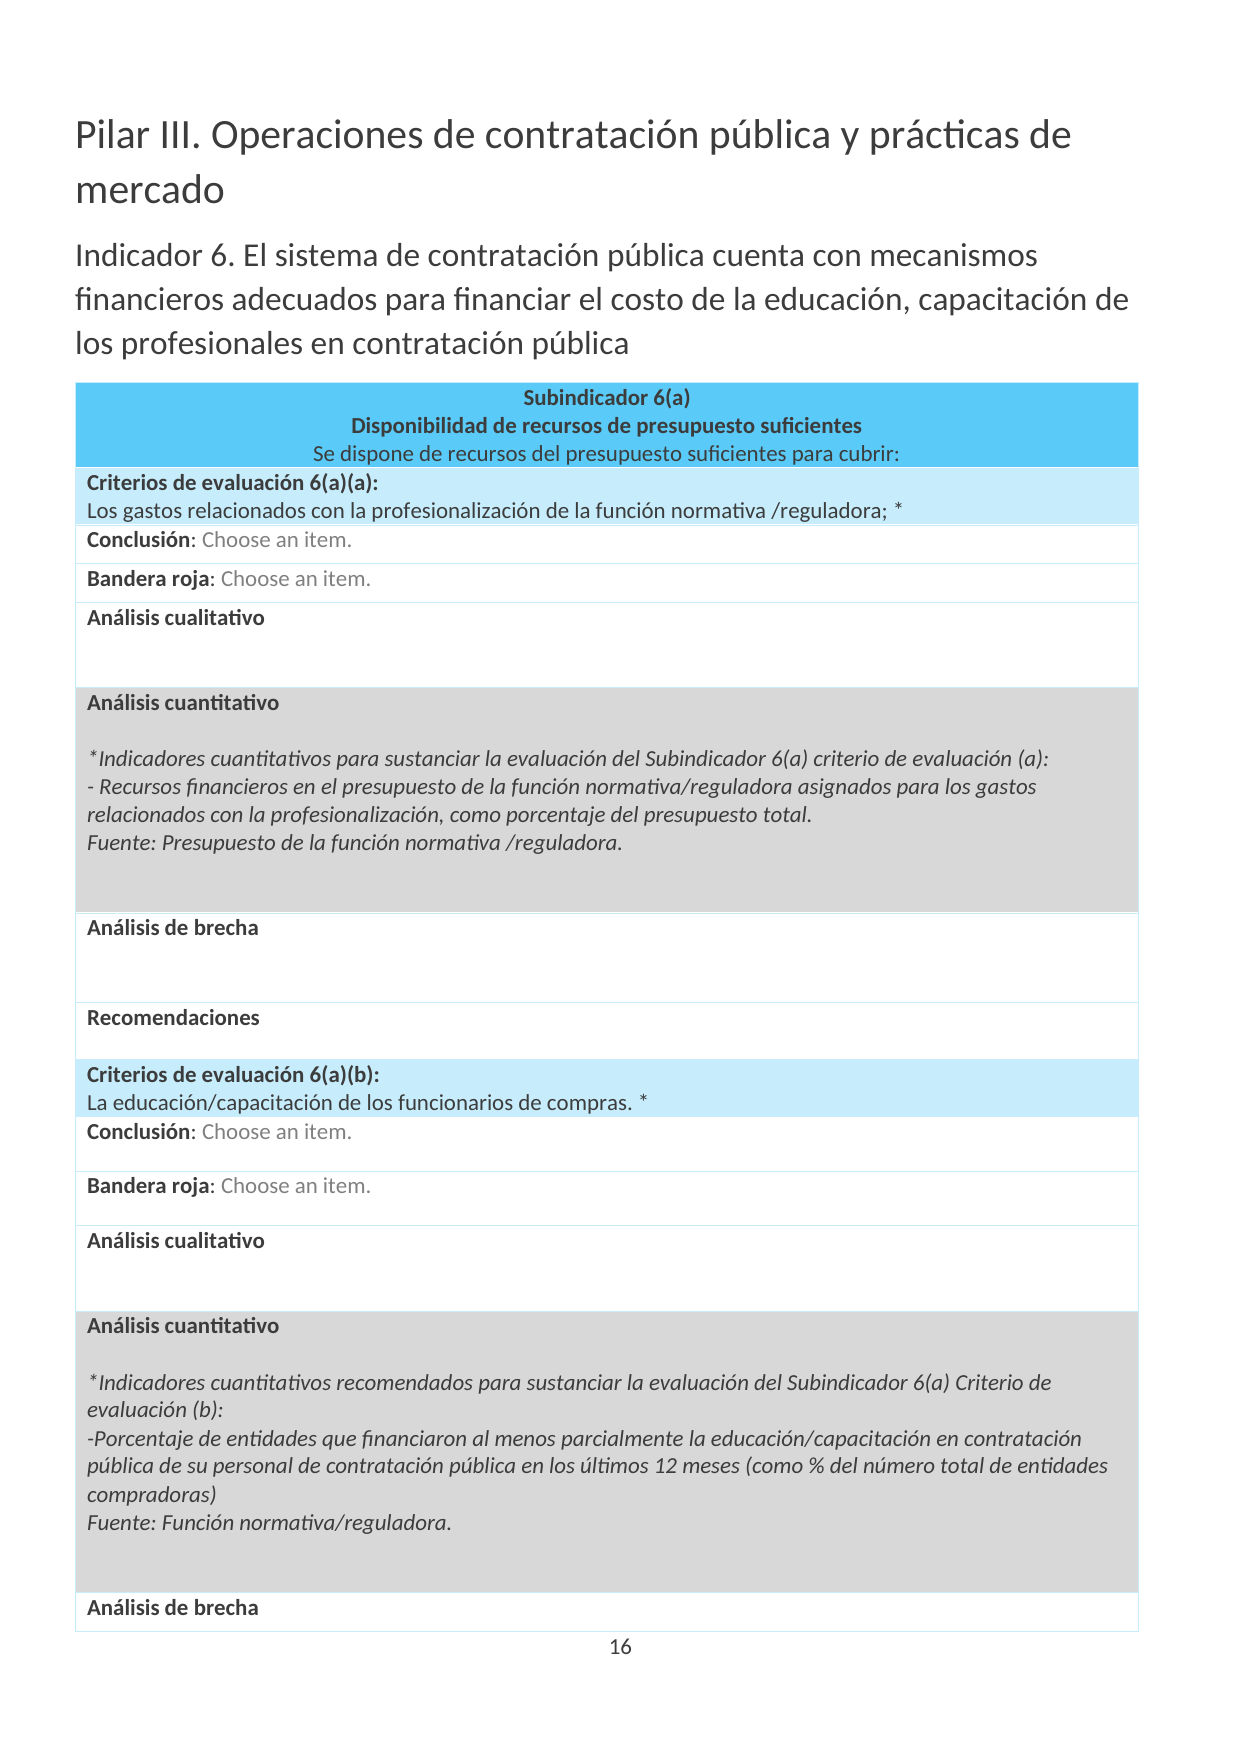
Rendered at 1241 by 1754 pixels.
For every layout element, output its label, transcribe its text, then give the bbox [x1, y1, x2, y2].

table_cell Análisis cuantitativo *Indicadores cuantitativos para sustanciar la evaluación del Subindicador 6(a) criterio de evaluación (a): - Recursos financieros en el presupuesto de la función normativa/reguladora asignados para los gastos relacionados con la profesionalización, como porcentaje del presupuesto total. Fuente: Presupuesto de la función normativa /reguladora. [76, 688, 1138, 912]
table_cell Conclusión: [76, 526, 1138, 563]
table_cell Bandera roja: [76, 1172, 1138, 1225]
table_cell Criterios de evaluación 6(a)(a): Los gastos relacionados con la profesionalización de la función normativa /reguladora; * [76, 469, 1138, 524]
table_cell Análisis de brecha [76, 1593, 1138, 1631]
table_cell Bandera roja: [76, 564, 1138, 602]
table_cell Análisis cualitativo [76, 1226, 1138, 1311]
table_header Subindicador 6(a) Disponibilidad de recursos de presupuesto suficientes Se dispone de recursos del presupuesto suficientes para cubrir: [76, 383, 1138, 467]
table_cell Criterios de evaluación 6(a)(b): La educación/capacitación de los funcionarios de compras. * [76, 1060, 1138, 1116]
table_cell Análisis de brecha [76, 914, 1138, 1002]
table_cell Análisis cuantitativo *Indicadores cuantitativos recomendados para sustanciar la evaluación del Subindicador 6(a) Criterio de evaluación (b): -Porcentaje de entidades que financiaron al menos parcialmente la educación/capacitación en contratación pública de su personal de contratación pública en los últimos 12 meses (como % del número total de entidades compradoras) Fuente: Función normativa/reguladora. [76, 1312, 1138, 1592]
table_cell Recomendaciones [76, 1003, 1138, 1059]
table_cell Conclusión: [76, 1117, 1138, 1171]
table_cell Análisis cualitativo [76, 603, 1138, 687]
text Indicador 6. El sistema de contratación pública cuenta con mecanismos financieros adecuados para financiar el costo de la educación, capacitación de los profesionales en contratación pública [75, 234, 1165, 362]
